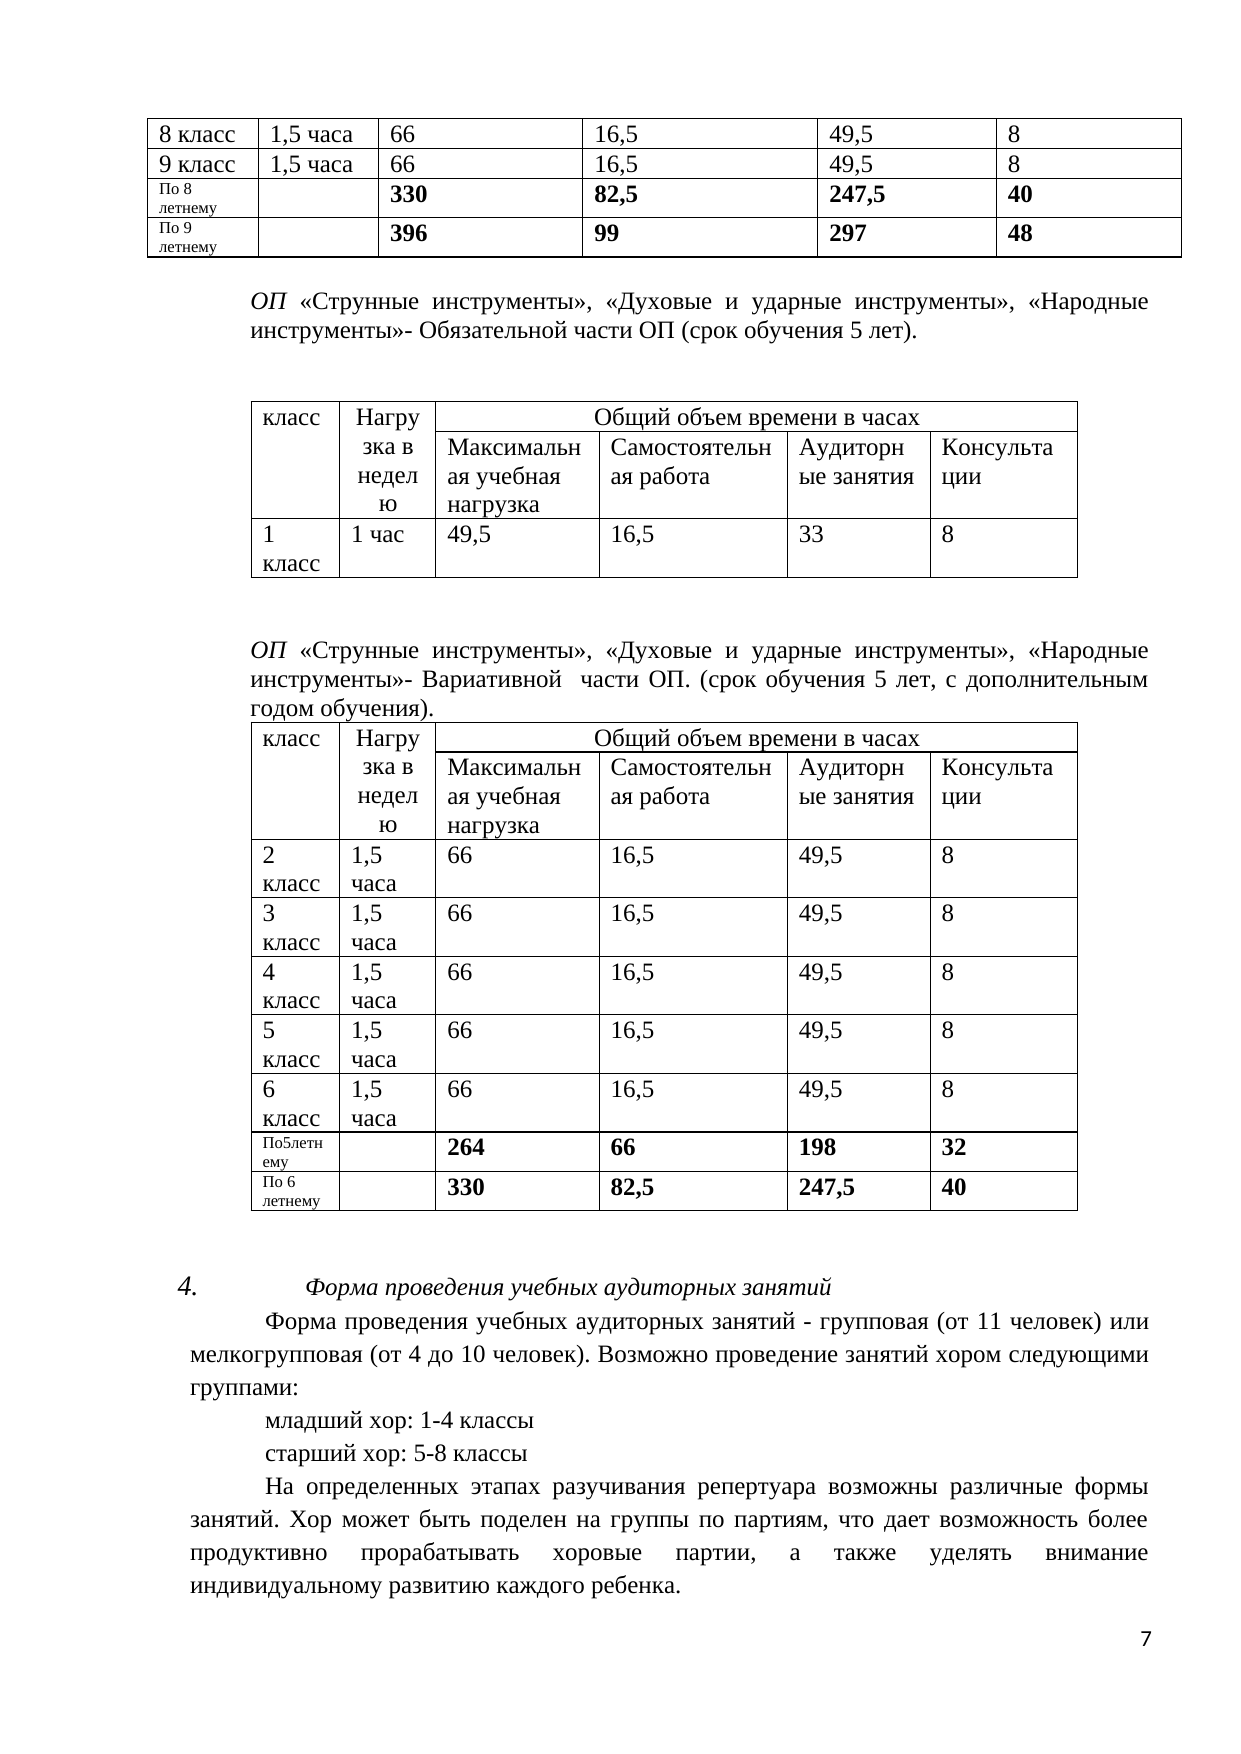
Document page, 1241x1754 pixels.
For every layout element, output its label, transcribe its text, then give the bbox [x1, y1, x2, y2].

table_header Общий объем времени в часах [436, 402, 1077, 431]
table_cell 8 [931, 1074, 1077, 1131]
table_cell Аудиторные занятия [788, 432, 930, 518]
table_cell Аудиторные занятия [788, 753, 930, 839]
table_cell 8 [931, 1015, 1077, 1073]
table_cell 8 класс [148, 119, 258, 148]
table_cell 82,5 [583, 179, 817, 217]
table_cell 297 [818, 218, 996, 256]
table_header Нагрузка в неделю [340, 723, 435, 839]
table_cell 48 [997, 218, 1181, 256]
table_cell Максимальная учебная нагрузка [436, 432, 599, 518]
table_cell 66 [436, 957, 599, 1014]
table_cell 66 [436, 1015, 599, 1073]
table_cell 1 класс [252, 519, 339, 577]
table_cell 1,5 часа [340, 898, 435, 956]
table_cell Консультации [931, 753, 1077, 839]
table_cell Консультации [931, 432, 1077, 518]
table_cell По 8 летнему [148, 179, 258, 217]
table_cell 40 [931, 1172, 1077, 1210]
table_cell [259, 218, 378, 256]
table_cell 66 [379, 119, 582, 148]
table_cell [340, 1133, 435, 1171]
table_cell 16,5 [600, 1015, 787, 1073]
table_cell 264 [436, 1133, 599, 1171]
table_cell 32 [931, 1133, 1077, 1171]
text На определенных этапах разучивания репертуара возможны различные формы занятий. Хор может быть поделен на группы по партиям, что дает возможность более продуктивно прорабатывать хоровые партии, а также уделять внимание индивидуальному развитию каждого ребенка. [190, 1471, 1149, 1599]
table_cell 396 [379, 218, 582, 256]
table_cell 8 [931, 957, 1077, 1014]
text младший хор: 1-4 классы [190, 1405, 1152, 1434]
table_cell Самостоятельная работа [600, 753, 787, 839]
table_cell 8 [997, 119, 1181, 148]
table_cell 8 [931, 519, 1077, 577]
table_cell 8 [997, 149, 1181, 178]
table_cell 1 час [340, 519, 435, 577]
table_cell 16,5 [600, 898, 787, 956]
table_cell 16,5 [583, 119, 817, 148]
table_cell 1,5 часа [340, 840, 435, 897]
table_cell 40 [997, 179, 1181, 217]
table_cell 66 [436, 840, 599, 897]
table_cell 5 класс [252, 1015, 339, 1073]
table_cell 330 [436, 1172, 599, 1210]
table_cell 247,5 [788, 1172, 930, 1210]
table_cell 49,5 [818, 149, 996, 178]
table_cell Самостоятельная работа [600, 432, 787, 518]
table_header Общий объем времени в часах [436, 723, 1077, 751]
table_cell 16,5 [600, 1074, 787, 1131]
table_cell 1,5 часа [340, 957, 435, 1014]
table_cell 82,5 [600, 1172, 787, 1210]
table_cell 99 [583, 218, 817, 256]
table_cell 66 [436, 898, 599, 956]
table_cell 66 [600, 1133, 787, 1171]
table_cell [259, 179, 378, 217]
table_cell 66 [379, 149, 582, 178]
table_cell 247,5 [818, 179, 996, 217]
text старший хор: 5-8 классы [190, 1438, 1152, 1467]
table_cell 9 класс [148, 149, 258, 178]
table_cell 33 [788, 519, 930, 577]
table_cell 49,5 [436, 519, 599, 577]
table_cell 4 класс [252, 957, 339, 1014]
table_cell 66 [436, 1074, 599, 1131]
table_cell Максимальная учебная нагрузка [436, 753, 599, 839]
table_cell 49,5 [788, 840, 930, 897]
table_cell 16,5 [583, 149, 817, 178]
table_cell 49,5 [788, 1015, 930, 1073]
text ОП «Струнные инструменты», «Духовые и ударные инструменты», «Народные инструменты»- Вариативной части ОП. (срок обучения 5 лет, с дополнительным годом обучения). [250, 635, 1149, 722]
table_cell 198 [788, 1133, 930, 1171]
table_cell По 9 летнему [148, 218, 258, 256]
text Форма проведения учебных аудиторных занятий - групповая (от 11 человек) или мелкогрупповая (от 4 до 10 человек). Возможно проведение занятий хором следующими группами: [190, 1306, 1149, 1401]
table_cell 1,5 часа [259, 119, 378, 148]
table_cell 49,5 [788, 1074, 930, 1131]
table_cell По5летнему [252, 1133, 339, 1171]
table_cell 2 класс [252, 840, 339, 897]
table_cell 16,5 [600, 840, 787, 897]
list Форма проведения учебных аудиторных занятий [177, 1269, 1152, 1301]
table_cell 3 класс [252, 898, 339, 956]
table_cell 1,5 часа [340, 1015, 435, 1073]
table_cell [340, 1172, 435, 1210]
table_cell 8 [931, 898, 1077, 956]
text ОП «Струнные инструменты», «Духовые и ударные инструменты», «Народные инструменты»- Обязательной части ОП (срок обучения 5 лет). [250, 286, 1149, 344]
table_cell 330 [379, 179, 582, 217]
table_cell 49,5 [818, 119, 996, 148]
table_cell 6 класс [252, 1074, 339, 1131]
table_cell 16,5 [600, 957, 787, 1014]
table_header класс [252, 723, 339, 839]
table_cell 16,5 [600, 519, 787, 577]
table_cell 49,5 [788, 957, 930, 1014]
table_cell 1,5 часа [340, 1074, 435, 1131]
table_cell 49,5 [788, 898, 930, 956]
table_header класс [252, 402, 339, 518]
table_cell 1,5 часа [259, 149, 378, 178]
table_cell По 6 летнему [252, 1172, 339, 1210]
table_header Нагрузка в неделю [340, 402, 435, 518]
table_cell 8 [931, 840, 1077, 897]
